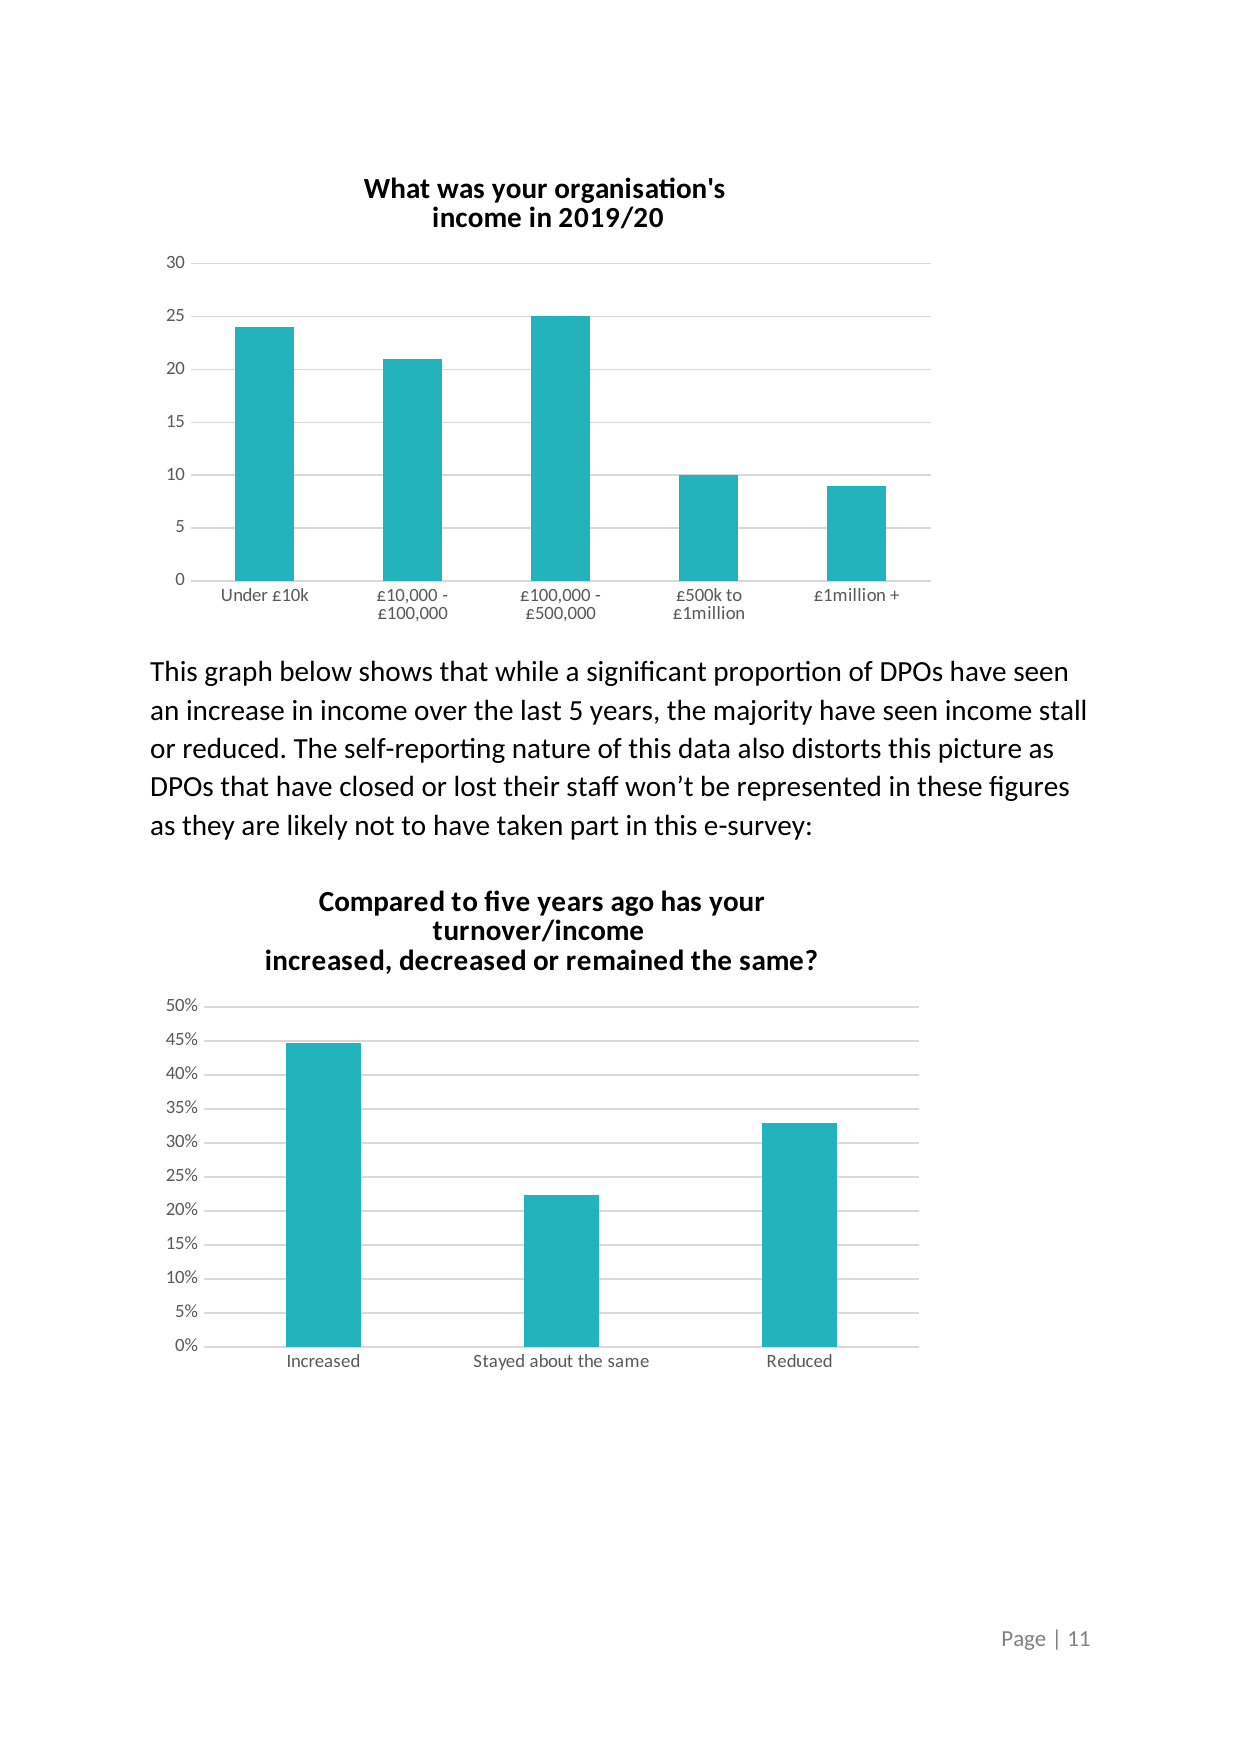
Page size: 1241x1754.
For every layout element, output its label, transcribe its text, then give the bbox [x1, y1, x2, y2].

text This graph below shows that while a significant proportion of DPOs have seen an increase in income over the last 5 years, the majority have seen income stall or reduced. The self-reporting nature of this data also distorts this picture as DPOs that have closed or lost their staff won’t be represented in these figures as they are likely not to have taken part in this e-survey: [150, 653, 1090, 843]
